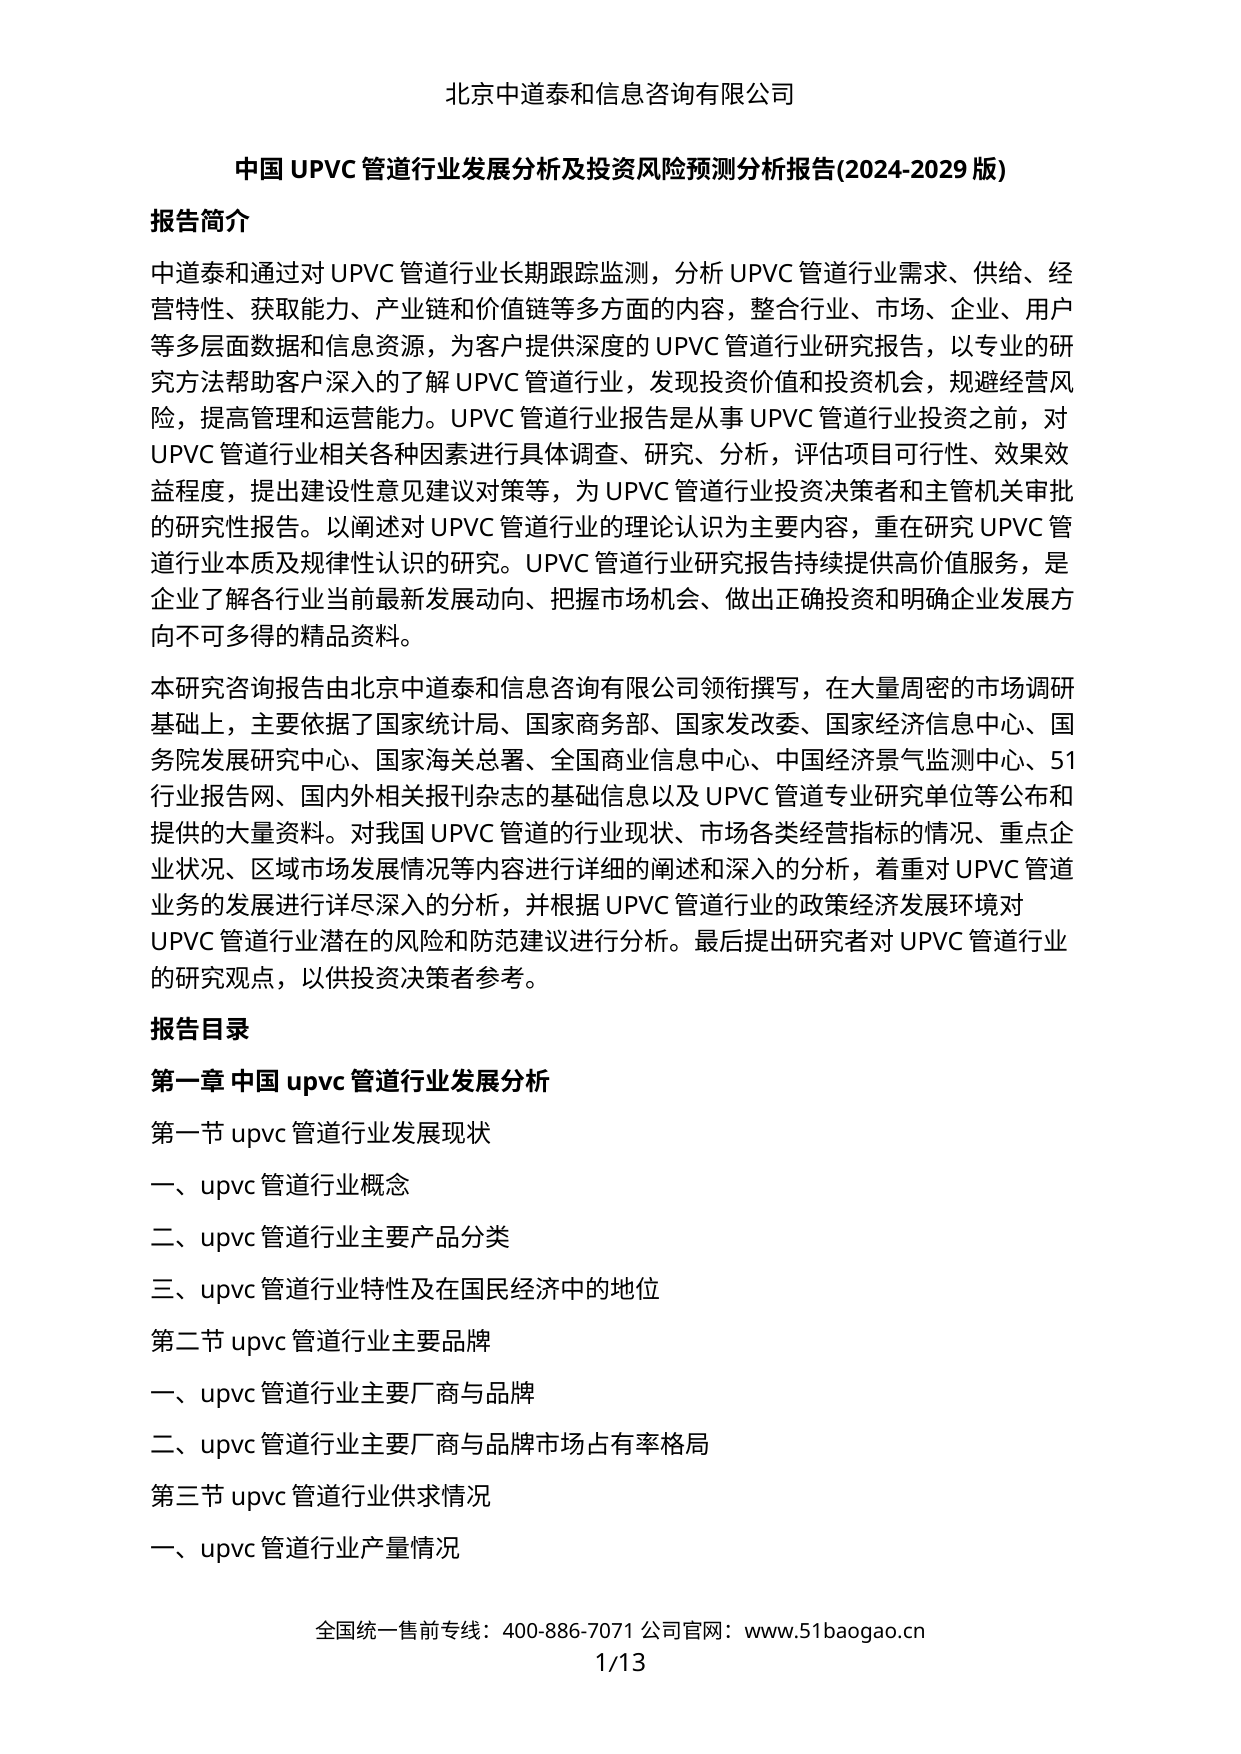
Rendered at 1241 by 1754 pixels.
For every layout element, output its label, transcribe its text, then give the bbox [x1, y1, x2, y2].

text 二、upvc管道行业主要厂商与品牌市场占有率格局 [150, 1425, 1090, 1461]
text 报告目录 [150, 1010, 1090, 1046]
text 一、upvc管道行业主要厂商与品牌 [150, 1373, 1090, 1409]
text 第一节 upvc管道行业发展现状 [150, 1114, 1090, 1150]
text 本研究咨询报告由北京中道泰和信息咨询有限公司领衔撰写，在大量周密的市场调研基础上，主要依据了国家统计局、国家商务部、国家发改委、国家经济信息中心、国务院发展研究中心、国家海关总署、全国商业信息中心、中国经济景气监测中心、51行业报告网、国内外相关报刊杂志的基础信息以及UPVC管道专业研究单位等公布和提供的大量资料。对我国UPVC管道的行业现状、市场各类经营指标的情况、重点企业状况、区域市场发展情况等内容进行详细的阐述和深入的分析，着重对UPVC管道业务的发展进行详尽深入的分析，并根据UPVC管道行业的政策经济发展环境对UPVC管道行业潜在的风险和防范建议进行分析。最后提出研究者对UPVC管道行业的研究观点，以供投资决策者参考。 [150, 668, 1090, 994]
text 第三节 upvc管道行业供求情况 [150, 1477, 1090, 1513]
text 三、upvc管道行业特性及在国民经济中的地位 [150, 1269, 1090, 1306]
text 二、upvc管道行业主要产品分类 [150, 1217, 1090, 1254]
text 中国UPVC管道行业发展分析及投资风险预测分析报告(2024-2029版) [150, 150, 1090, 186]
text 第一章 中国upvc管道行业发展分析 [150, 1062, 1090, 1098]
text 第二节 upvc管道行业主要品牌 [150, 1321, 1090, 1357]
text 一、upvc管道行业概念 [150, 1166, 1090, 1202]
text 报告简介 [150, 202, 1090, 238]
text 中道泰和通过对UPVC管道行业长期跟踪监测，分析UPVC管道行业需求、供给、经营特性、获取能力、产业链和价值链等多方面的内容，整合行业、市场、企业、用户等多层面数据和信息资源，为客户提供深度的UPVC管道行业研究报告，以专业的研究方法帮助客户深入的了解UPVC管道行业，发现投资价值和投资机会，规避经营风险，提高管理和运营能力。UPVC管道行业报告是从事UPVC管道行业投资之前，对UPVC管道行业相关各种因素进行具体调查、研究、分析，评估项目可行性、效果效益程度，提出建设性意见建议对策等，为UPVC管道行业投资决策者和主管机关审批的研究性报告。以阐述对UPVC管道行业的理论认识为主要内容，重在研究UPVC管道行业本质及规律性认识的研究。UPVC管道行业研究报告持续提供高价值服务，是企业了解各行业当前最新发展动向、把握市场机会、做出正确投资和明确企业发展方向不可多得的精品资料。 [150, 254, 1090, 652]
text 一、upvc管道行业产量情况 [150, 1529, 1090, 1565]
